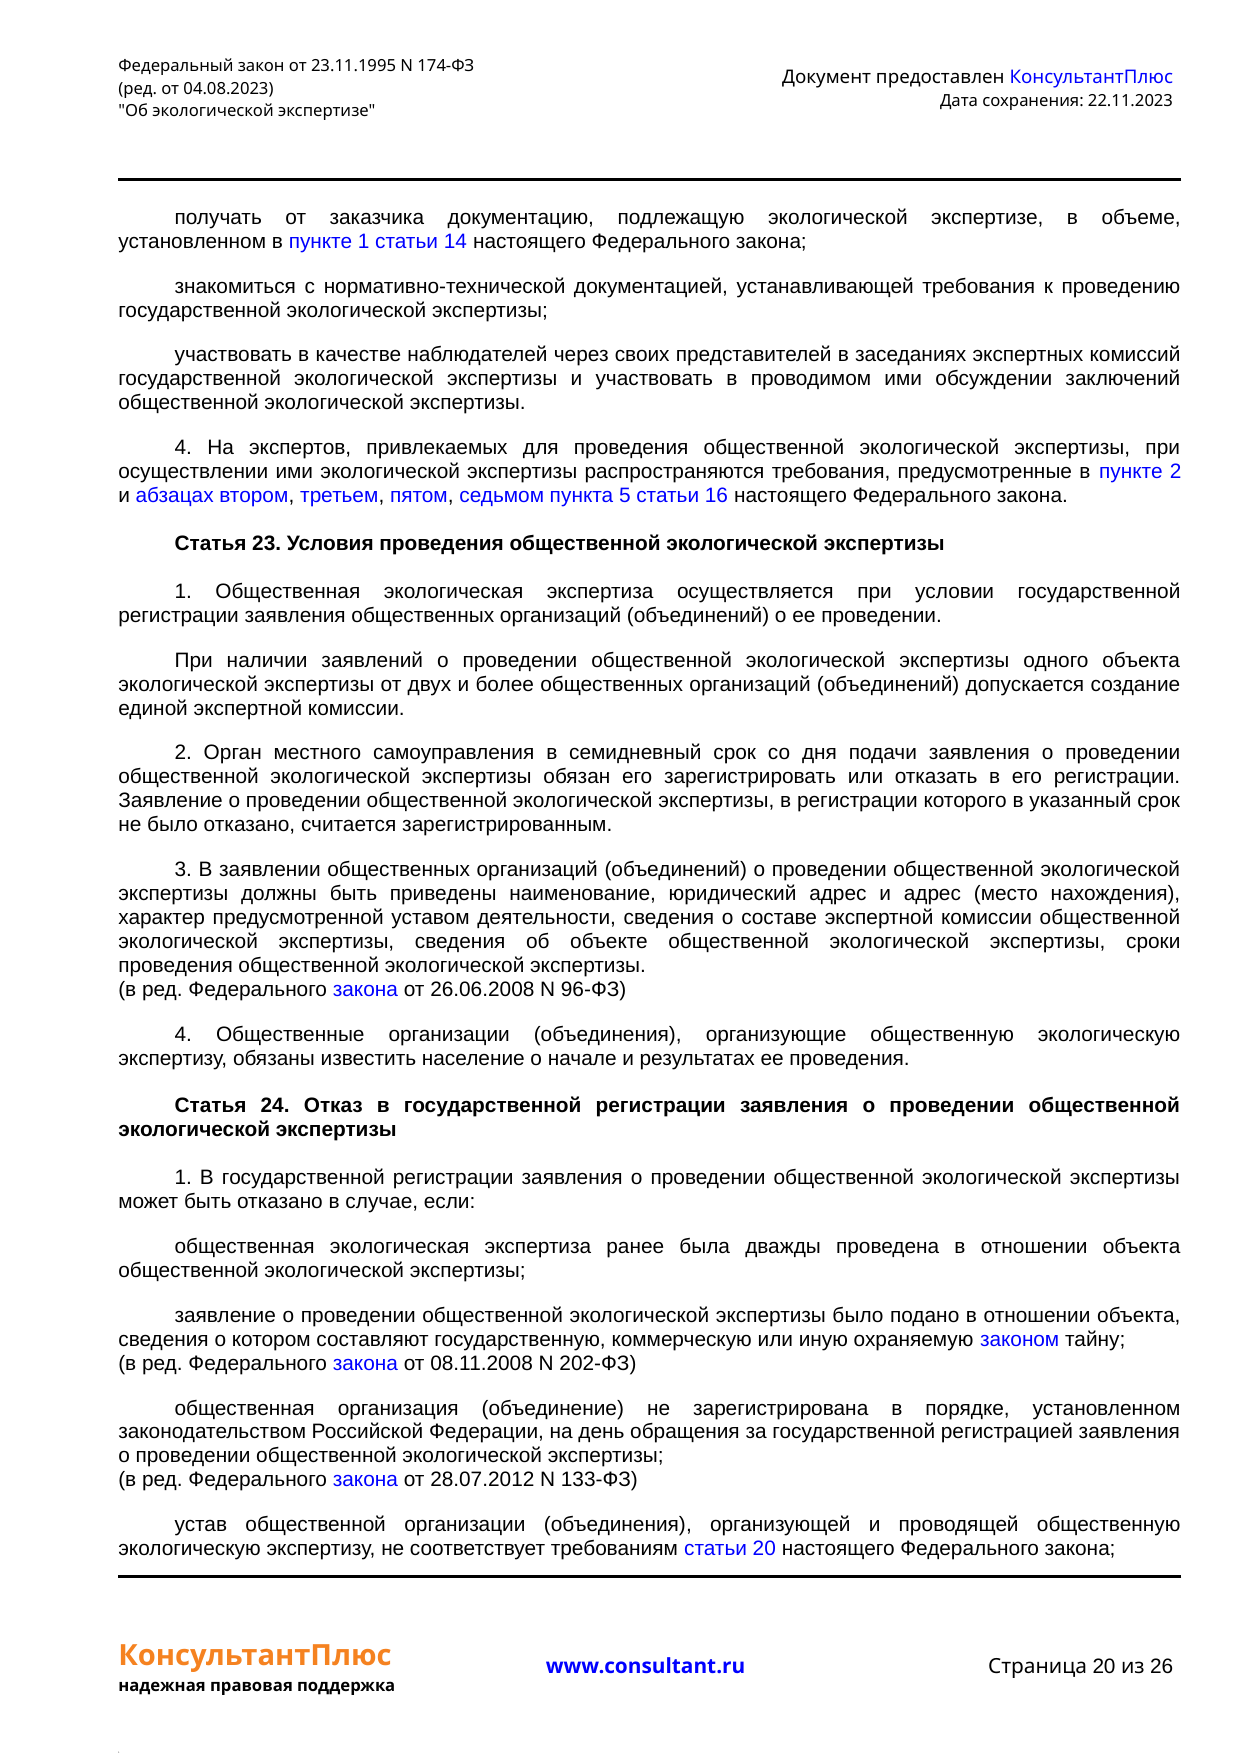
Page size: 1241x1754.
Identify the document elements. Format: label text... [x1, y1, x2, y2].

text получать от заказчика документацию, подлежащую экологической экспертизе, в объеме, установленном в пункте 1 статьи 14 настоящего Федерального закона; [118, 205, 1181, 253]
text (в ред. Федерального закона от 08.11.2008 N 202-ФЗ) [118, 1351, 1181, 1374]
title Статья 24. Отказ в государственной регистрации заявления о проведении общественной экологической экспертизы [118, 1093, 1181, 1141]
text устав общественной организации (объединения), организующей и проводящей общественную экологическую экспертизу, не соответствует требованиям статьи 20 настоящего Федерального закона; [118, 1512, 1181, 1560]
text общественная организация (объединение) не зарегистрирована в порядке, установленном законодательством Российской Федерации, на день обращения за государственной регистрацией заявления о проведении общественной экологической экспертизы; [118, 1395, 1181, 1467]
text 1. В государственной регистрации заявления о проведении общественной экологической экспертизы может быть отказано в случае, если: [118, 1165, 1181, 1213]
text 1. Общественная экологическая экспертиза осуществляется при условии государственной регистрации заявления общественных организаций (объединений) о ее проведении. [118, 579, 1181, 627]
text участвовать в качестве наблюдателей через своих представителей в заседаниях экспертных комиссий государственной экологической экспертизы и участвовать в проводимом ими обсуждении заключений общественной экологической экспертизы. [118, 342, 1181, 414]
text 4. Общественные организации (объединения), организующие общественную экологическую экспертизу, обязаны известить население о начале и результатах ее проведения. [118, 1021, 1181, 1069]
text знакомиться с нормативно-технической документацией, устанавливающей требования к проведению государственной экологической экспертизы; [118, 273, 1181, 321]
text 3. В заявлении общественных организаций (объединений) о проведении общественной экологической экспертизы должны быть приведены наименование, юридический адрес и адрес (место нахождения), характер предусмотренной уставом деятельности, сведения о составе экспертной комиссии общественной экологической экспертизы, сведения об объекте общественной экологической экспертизы, сроки проведения общественной экологической экспертизы. [118, 857, 1181, 977]
text 2. Орган местного самоуправления в семидневный срок со дня подачи заявления о проведении общественной экологической экспертизы обязан его зарегистрировать или отказать в его регистрации. Заявление о проведении общественной экологической экспертизы, в регистрации которого в указанный срок не было отказано, считается зарегистрированным. [118, 740, 1181, 836]
text (в ред. Федерального закона от 26.06.2008 N 96-ФЗ) [118, 977, 1181, 1001]
text (в ред. Федерального закона от 28.07.2012 N 133-ФЗ) [118, 1467, 1181, 1491]
title Статья 23. Условия проведения общественной экологической экспертизы [118, 531, 1181, 555]
text При наличии заявлений о проведении общественной экологической экспертизы одного объекта экологической экспертизы от двух и более общественных организаций (объединений) допускается создание единой экспертной комиссии. [118, 647, 1181, 719]
text 4. На экспертов, привлекаемых для проведения общественной экологической экспертизы, при осуществлении ими экологической экспертизы распространяются требования, предусмотренные в пункте 2 и абзацах втором, третьем, пятом, седьмом пункта 5 статьи 16 настоящего Федерального закона. [118, 435, 1181, 507]
text заявление о проведении общественной экологической экспертизы было подано в отношении объекта, сведения о котором составляют государственную, коммерческую или иную охраняемую законом тайну; [118, 1303, 1181, 1351]
text общественная экологическая экспертиза ранее была дважды проведена в отношении объекта общественной экологической экспертизы; [118, 1234, 1181, 1282]
